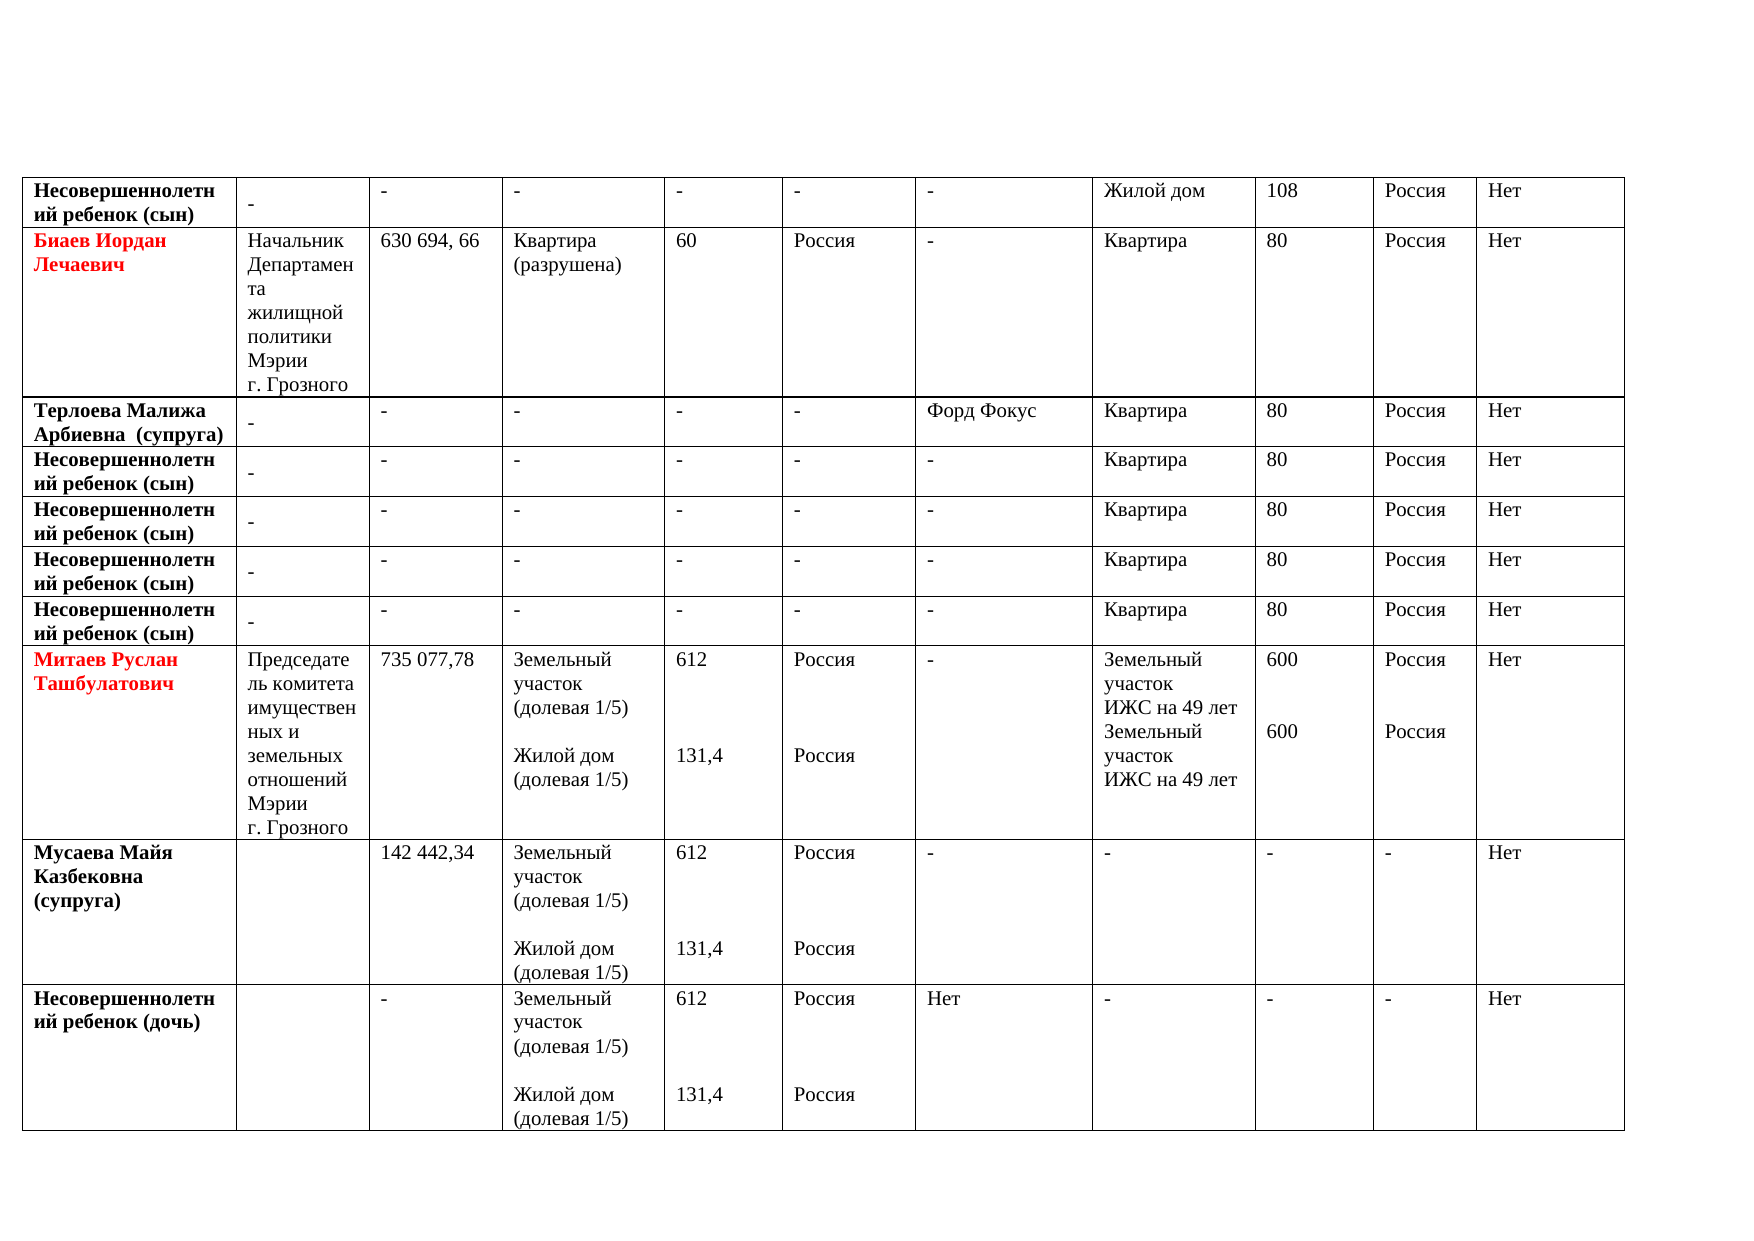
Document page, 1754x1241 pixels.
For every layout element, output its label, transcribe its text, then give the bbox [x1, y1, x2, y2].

table_cell Жилой дом [1093, 178, 1255, 227]
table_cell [23, 985, 236, 1130]
table_cell Нет [1477, 447, 1624, 496]
table_cell 612 131,4 [665, 840, 782, 984]
table_cell - [237, 178, 369, 227]
table_cell Нет [1477, 398, 1624, 446]
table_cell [503, 985, 664, 1130]
table_cell Россия [1374, 597, 1476, 645]
table_cell 80 [1256, 398, 1373, 446]
table_cell Россия Россия [783, 840, 915, 984]
table_cell - [916, 228, 1092, 396]
table_cell - [665, 547, 782, 596]
table_cell - [237, 497, 369, 546]
table_cell Квартира [1093, 497, 1255, 546]
table_cell Нет [1477, 985, 1624, 1130]
table_cell Квартира [1093, 228, 1255, 396]
table_cell 612 131,4 [665, 646, 782, 839]
table_cell - [665, 178, 782, 227]
table_cell Председатель комитета имущественных и земельных отношений Мэрии г. Грозного [237, 646, 369, 839]
table_cell 60 [665, 228, 782, 396]
table_cell - [916, 178, 1092, 227]
table_cell 80 [1256, 497, 1373, 546]
table_cell Митаев Руслан Ташбулатович [23, 646, 236, 839]
table_cell - [916, 646, 1092, 839]
table_cell - [783, 547, 915, 596]
table_cell Мусаева Майя Казбековна (супруга) [23, 840, 236, 984]
table_cell Россия [1374, 178, 1476, 227]
table_cell Квартира [1093, 447, 1255, 496]
table_cell - [370, 547, 502, 596]
table_cell Нет [916, 985, 1092, 1130]
table_cell 600 600 [1256, 646, 1373, 839]
table_cell Квартира (разрушена) [503, 228, 664, 396]
table_cell 80 [1256, 597, 1373, 645]
table_cell Россия [1374, 398, 1476, 446]
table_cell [503, 840, 664, 984]
table_cell - [783, 497, 915, 546]
table_cell Земельный участок ИЖС на 49 лет Земельный участок ИЖС на 49 лет [1093, 646, 1255, 839]
table_cell - [503, 547, 664, 596]
table_cell - [916, 497, 1092, 546]
table_cell Биаев Иордан Лечаевич [23, 228, 236, 396]
table_cell 630 694, 66 [370, 228, 502, 396]
table_cell - [783, 398, 915, 446]
table_cell Россия Россия [1374, 646, 1476, 839]
table_cell - [370, 178, 502, 227]
table_cell Несовершеннолетний ребенок (сын) [23, 447, 236, 496]
table_cell - [1374, 840, 1476, 984]
table_cell - [1256, 985, 1373, 1130]
table_cell - [783, 178, 915, 227]
table_cell 612 131,4 [665, 985, 782, 1130]
table_cell Земельный участок (долевая 1/5) Жилой дом (долевая 1/5) [503, 646, 664, 839]
table_cell Несовершеннолетний ребенок (сын) [23, 178, 236, 227]
table_cell - [916, 447, 1092, 496]
table_cell Начальник Департамента жилищной политики Мэрии г. Грозного [237, 228, 369, 396]
table_cell Нет [1477, 547, 1624, 596]
table_cell - [237, 447, 369, 496]
table_cell Нет [1477, 228, 1624, 396]
table_cell Россия [783, 228, 915, 396]
table_cell Квартира [1093, 547, 1255, 596]
table_cell - [370, 985, 502, 1130]
table_cell - [1093, 985, 1255, 1130]
table_cell Россия [1374, 447, 1476, 496]
table_cell Терлоева Малижа Арбиевна (супруга) [23, 398, 236, 446]
table_cell Нет [1477, 597, 1624, 645]
table_cell 142 442,34 [370, 840, 502, 984]
table_cell Нет [1477, 497, 1624, 546]
table_cell - [783, 597, 915, 645]
table_cell 80 [1256, 228, 1373, 396]
table_cell - [370, 597, 502, 645]
table_cell - [916, 597, 1092, 645]
table_cell - [237, 597, 369, 645]
table_cell Несовершеннолетний ребенок (сын) [23, 497, 236, 546]
table_cell Нет [1477, 646, 1624, 839]
table_cell - [370, 497, 502, 546]
table_cell Россия Россия [783, 985, 915, 1130]
table_cell 80 [1256, 447, 1373, 496]
table_cell - [237, 398, 369, 446]
table_cell - [916, 547, 1092, 596]
table_cell - [1256, 840, 1373, 984]
table_cell 108 [1256, 178, 1373, 227]
table_cell Нет [1477, 178, 1624, 227]
table_cell - [237, 547, 369, 596]
table_cell - [503, 497, 664, 546]
table_cell - [665, 497, 782, 546]
table_cell - [503, 597, 664, 645]
table_cell Россия [1374, 547, 1476, 596]
table_cell 735 077,78 [370, 646, 502, 839]
table_cell [237, 840, 369, 984]
table_cell [237, 985, 369, 1130]
table_cell Квартира [1093, 398, 1255, 446]
table_cell Россия Россия [783, 646, 915, 839]
table_cell - [665, 597, 782, 645]
table_cell - [665, 398, 782, 446]
table_cell - [783, 447, 915, 496]
table_cell - [1374, 985, 1476, 1130]
table_cell - [503, 447, 664, 496]
table_cell Нет [1477, 840, 1624, 984]
table_cell Россия [1374, 228, 1476, 396]
table_cell Россия [1374, 497, 1476, 546]
table_cell - [1093, 840, 1255, 984]
table_cell Несовершеннолетний ребенок (сын) [23, 547, 236, 596]
table_cell - [503, 398, 664, 446]
table_cell 80 [1256, 547, 1373, 596]
table_cell - [916, 840, 1092, 984]
table_cell Несовершеннолетний ребенок (сын) [23, 597, 236, 645]
table_cell Квартира [1093, 597, 1255, 645]
table_cell - [665, 447, 782, 496]
table_cell - [370, 447, 502, 496]
table_cell - [370, 398, 502, 446]
table_cell - [503, 178, 664, 227]
table_cell Форд Фокус [916, 398, 1092, 446]
